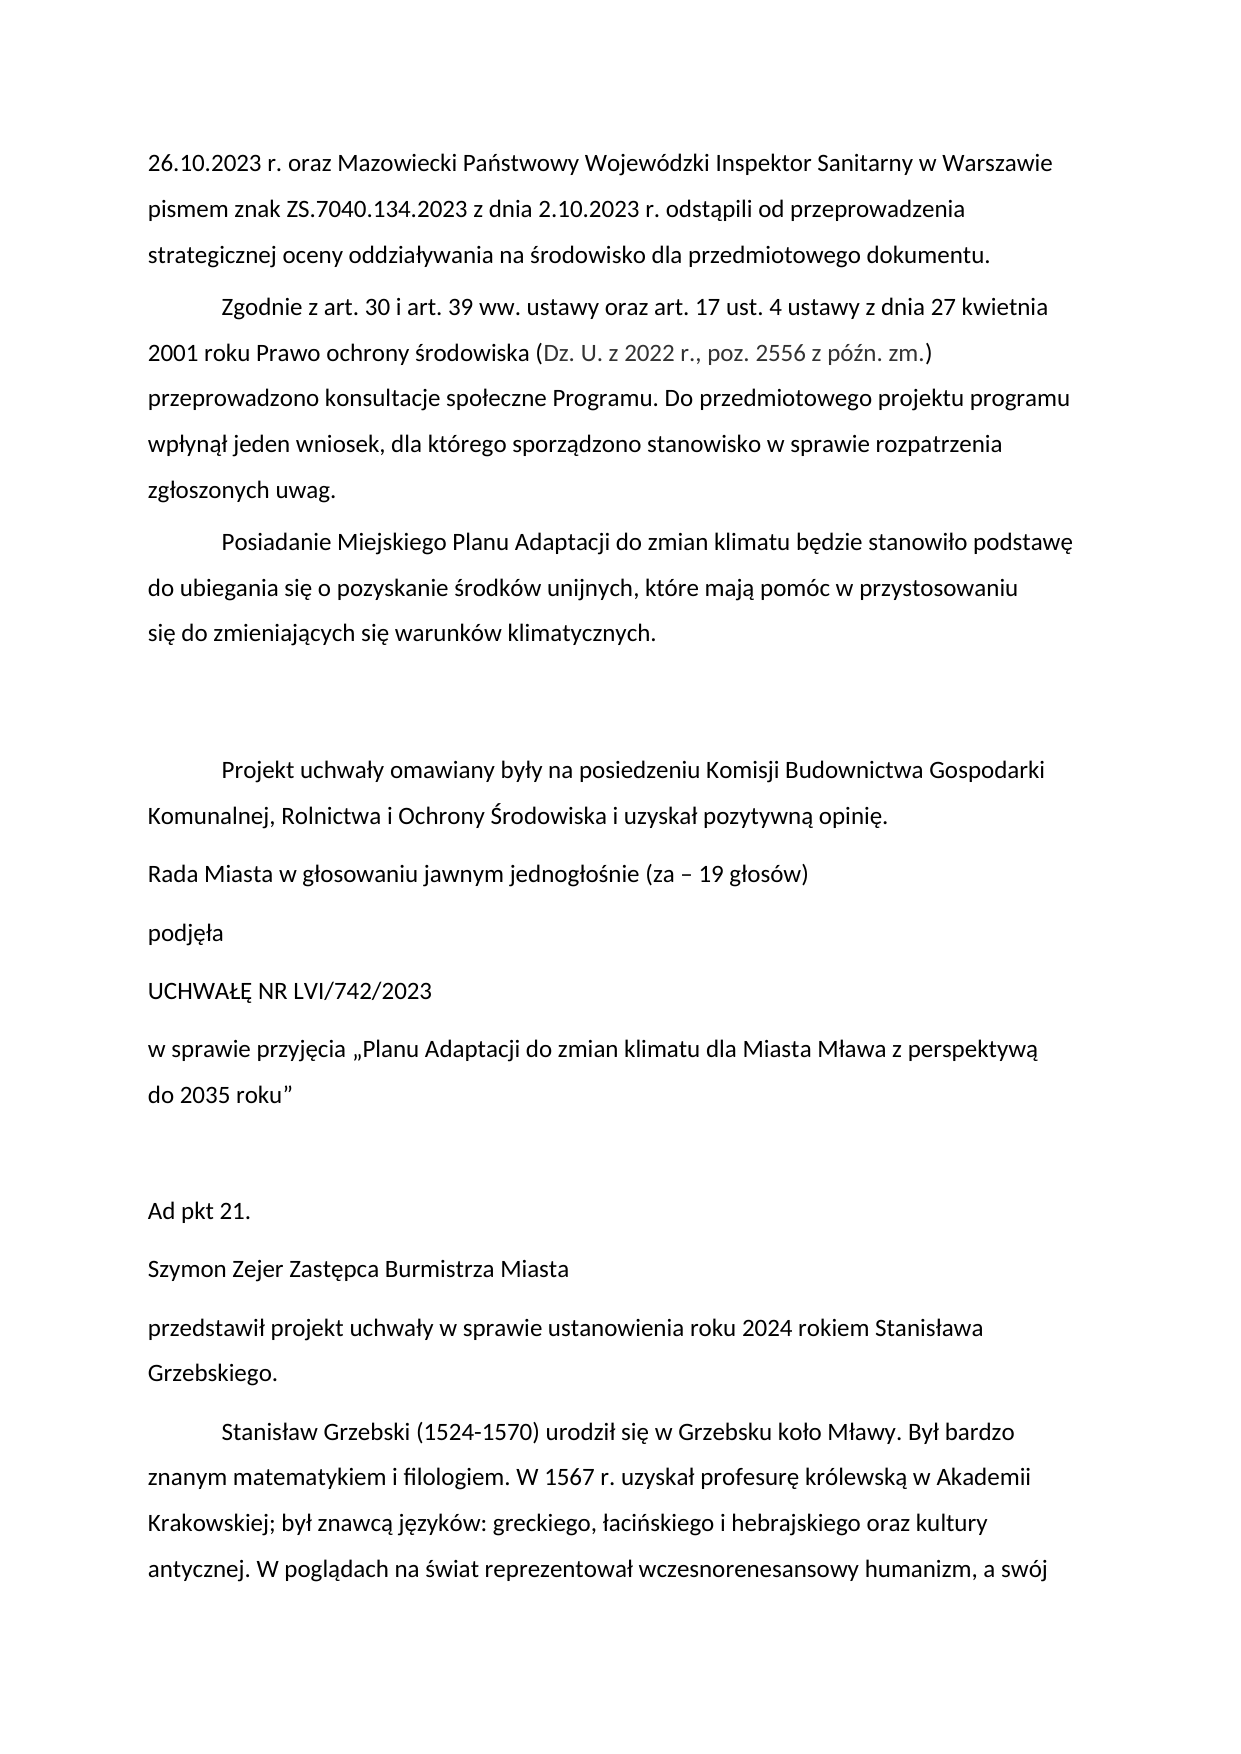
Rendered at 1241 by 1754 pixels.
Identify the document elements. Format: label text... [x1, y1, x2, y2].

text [148, 148, 1093, 269]
text przedstawił projekt uchwały w sprawie ustanowienia roku 2024 rokiem Stanisława Grzebskiego. [148, 1312, 1093, 1388]
text Ad pkt 21. [148, 1195, 1093, 1226]
text Szymon Zejer Zastępca Burmistrza Miasta [148, 1254, 1093, 1284]
text w sprawie przyjęcia „Planu Adaptacji do zmian klimatu dla Miasta Mława z perspektywą do 2035 roku” [148, 1033, 1093, 1109]
text podjęła [148, 917, 1093, 947]
text Projekt uchwały omawiany były na posiedzeniu Komisji Budownictwa Gospodarki Komunalnej, Rolnictwa i Ochrony Środowiska i uzyskał pozytywną opinię. [148, 754, 1093, 831]
text Zgodnie z art. 30 i art. 39 ww. ustawy oraz art. 17 ust. 4 ustawy z dnia 27 kwietnia 2001 roku Prawo ochrony środowiska (Dz. U. z 2022 r., poz. 2556 z późn. zm.) przeprowadzono konsultacje społeczne Programu. Do przedmiotowego projektu programu wpłynął jeden wniosek, dla którego sporządzono stanowisko w sprawie rozpatrzenia zgłoszonych uwag. [148, 291, 1093, 504]
text Posiadanie Miejskiego Planu Adaptacji do zmian klimatu będzie stanowiło podstawę do ubiegania się o pozyskanie środków unijnych, które mają pomóc w przystosowaniu się do zmieniających się warunków klimatycznych. [148, 526, 1093, 648]
text UCHWAŁĘ NR LVI/742/2023 [148, 975, 1093, 1006]
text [148, 1416, 1093, 1583]
text Rada Miasta w głosowaniu jawnym jednogłośnie (za – 19 głosów) [148, 858, 1093, 889]
